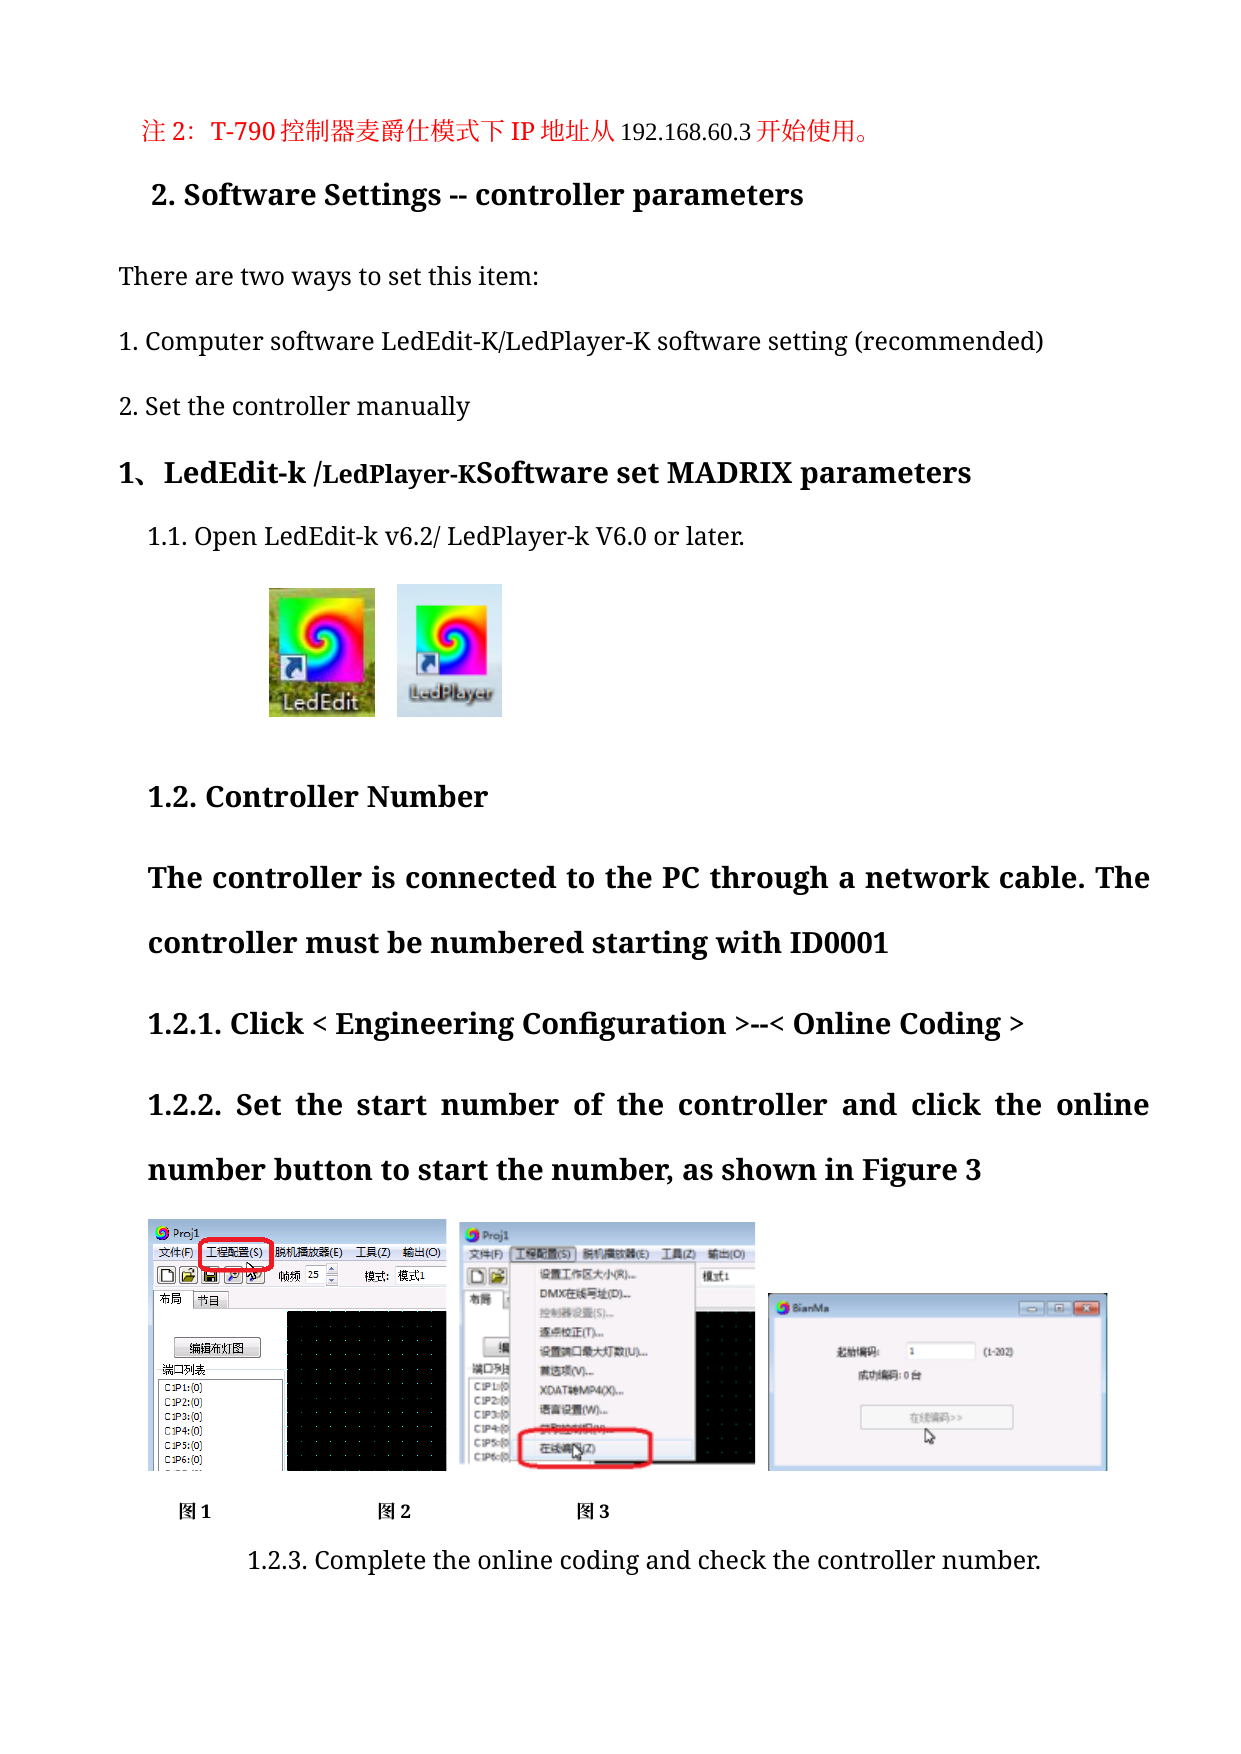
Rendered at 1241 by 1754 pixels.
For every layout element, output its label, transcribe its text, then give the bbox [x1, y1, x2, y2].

text 1. Computer software LedEdit-K/LedPlayer-K software setting (recommended) [118, 308, 1152, 373]
text 图1 图 2 图3 [74, 1494, 1152, 1527]
text The controller is connected to the PC through a network cable. The controller must be numbered starting with ID0001 [148, 844, 1152, 974]
text 1.2.2. Set the start number of the controller and click the online number button to start the number, as shown in Figure 3 [148, 1072, 1152, 1202]
text 2. Set the controller manually [118, 373, 1152, 438]
text There are two ways to set this item: [118, 243, 1152, 308]
picture [397, 584, 503, 717]
picture [459, 1222, 755, 1471]
text 1.1. Open LedEdit-k v6.2/ LedPlayer-k V6.0 or later. [118, 503, 1152, 568]
picture [147, 1218, 447, 1471]
text 注2：T-790控制器麦爵仕模式下IP地址从192.168.60.3开始使用。 [129, 97, 1152, 162]
text 1.2.1. Click < Engineering Configuration >--< Online Coding > [148, 991, 1152, 1056]
text 1.2. Controller Number [148, 763, 1152, 828]
text 1、LedEdit-k /LedPlayer-KSoftware set MADRIX parameters [118, 438, 1152, 503]
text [74, 1527, 1152, 1592]
text 2. Software Settings -- controller parameters [93, 162, 1152, 227]
picture [269, 588, 375, 717]
picture [768, 1293, 1108, 1471]
